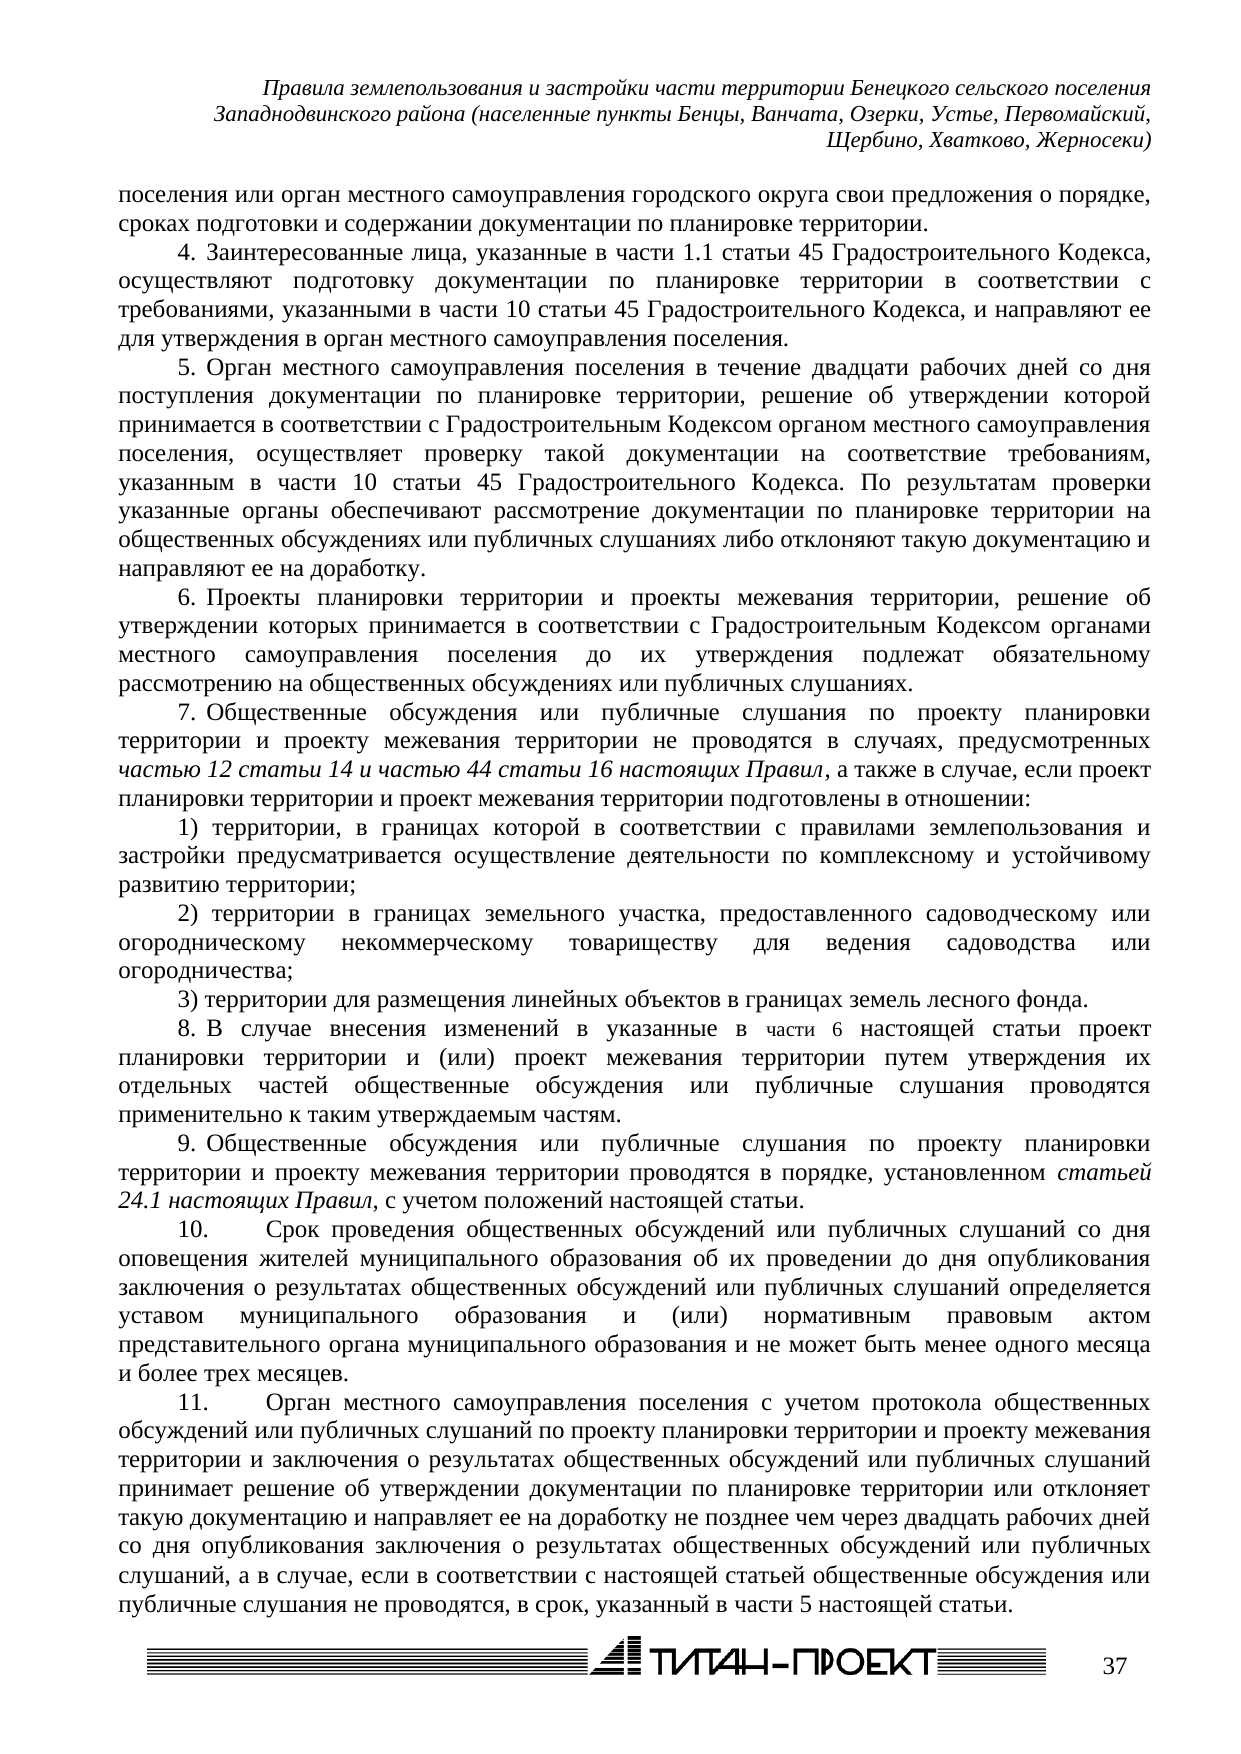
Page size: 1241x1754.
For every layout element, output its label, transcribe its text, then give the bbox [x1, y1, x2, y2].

list Проекты планировки территории и проекты межевания территории, решение об утверждении которых принимается в соответствии с Градостроительным Кодексом органами местного самоуправления поселения до их утверждения подлежат обязательному рассмотрению на общественных обсуждениях или публичных слушаниях. [118, 582, 1152, 697]
list Орган местного самоуправления поселения в течение двадцати рабочих дней со дня поступления документации по планировке территории, решение об утверждении которой принимается в соответствии с Градостроительным Кодексом органом местного самоуправления поселения, осуществляет проверку такой документации на соответствие требованиям, указанным в части 10 статьи 45 Градостроительного Кодекса. По результатам проверки указанные органы обеспечивают рассмотрение документации по планировке территории на общественных обсуждениях или публичных слушаниях либо отклоняют такую документацию и направляют ее на доработку. [118, 352, 1152, 582]
list Общественные обсуждения или публичные слушания по проекту планировки территории и проекту межевания территории проводятся в порядке, установленном статьей 24.1 настоящих Правил, с учетом положений настоящей статьи. [118, 1128, 1152, 1214]
list Общественные обсуждения или публичные слушания по проекту планировки территории и проекту межевания территории не проводятся в случаях, предусмотренных частью 12 статьи 14 и частью 44 статьи 16 настоящих Правил, а также в случае, если проект планировки территории и проект межевания территории подготовлены в отношении: [118, 697, 1152, 812]
text 3) территории для размещения линейных объектов в границах земель лесного фонда. [118, 984, 1152, 1013]
list Орган местного самоуправления поселения с учетом протокола общественных обсуждений или публичных слушаний по проекту планировки территории и проекту межевания территории и заключения о результатах общественных обсуждений или публичных слушаний принимает решение об утверждении документации по планировке территории или отклоняет такую документацию и направляет ее на доработку не позднее чем через двадцать рабочих дней со дня опубликования заключения о результатах общественных обсуждений или публичных слушаний, а в случае, если в соответствии с настоящей статьей общественные обсуждения или публичные слушания не проводятся, в срок, указанный в части 5 настоящей статьи. [118, 1387, 1152, 1618]
list В случае внесения изменений в указанные в части 6 настоящей статьи проект планировки территории и (или) проект межевания территории путем утверждения их отдельных частей общественные обсуждения или публичные слушания проводятся применительно к таким утверждаемым частям. [118, 1013, 1152, 1128]
text 1) территории, в границах которой в соответствии с правилами землепользования и застройки предусматривается осуществление деятельности по комплексному и устойчивому развитию территории; [118, 812, 1152, 898]
list Срок проведения общественных обсуждений или публичных слушаний со дня оповещения жителей муниципального образования об их проведении до дня опубликования заключения о результатах общественных обсуждений или публичных слушаний определяется уставом муниципального образования и (или) нормативным правовым актом представительного органа муниципального образования и не может быть менее одного месяца и более трех месяцев. [118, 1214, 1152, 1387]
list Заинтересованные лица, указанные в части 1.1 статьи 45 Градостроительного Кодекса, осуществляют подготовку документации по планировке территории в соответствии с требованиями, указанными в части 10 статьи 45 Градостроительного Кодекса, и направляют ее для утверждения в орган местного самоуправления поселения. [118, 237, 1152, 352]
picture [147, 1636, 1046, 1675]
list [118, 179, 1152, 237]
text 2) территории в границах земельного участка, предоставленного садоводческому или огородническому некоммерческому товариществу для ведения садоводства или огородничества; [118, 898, 1152, 984]
